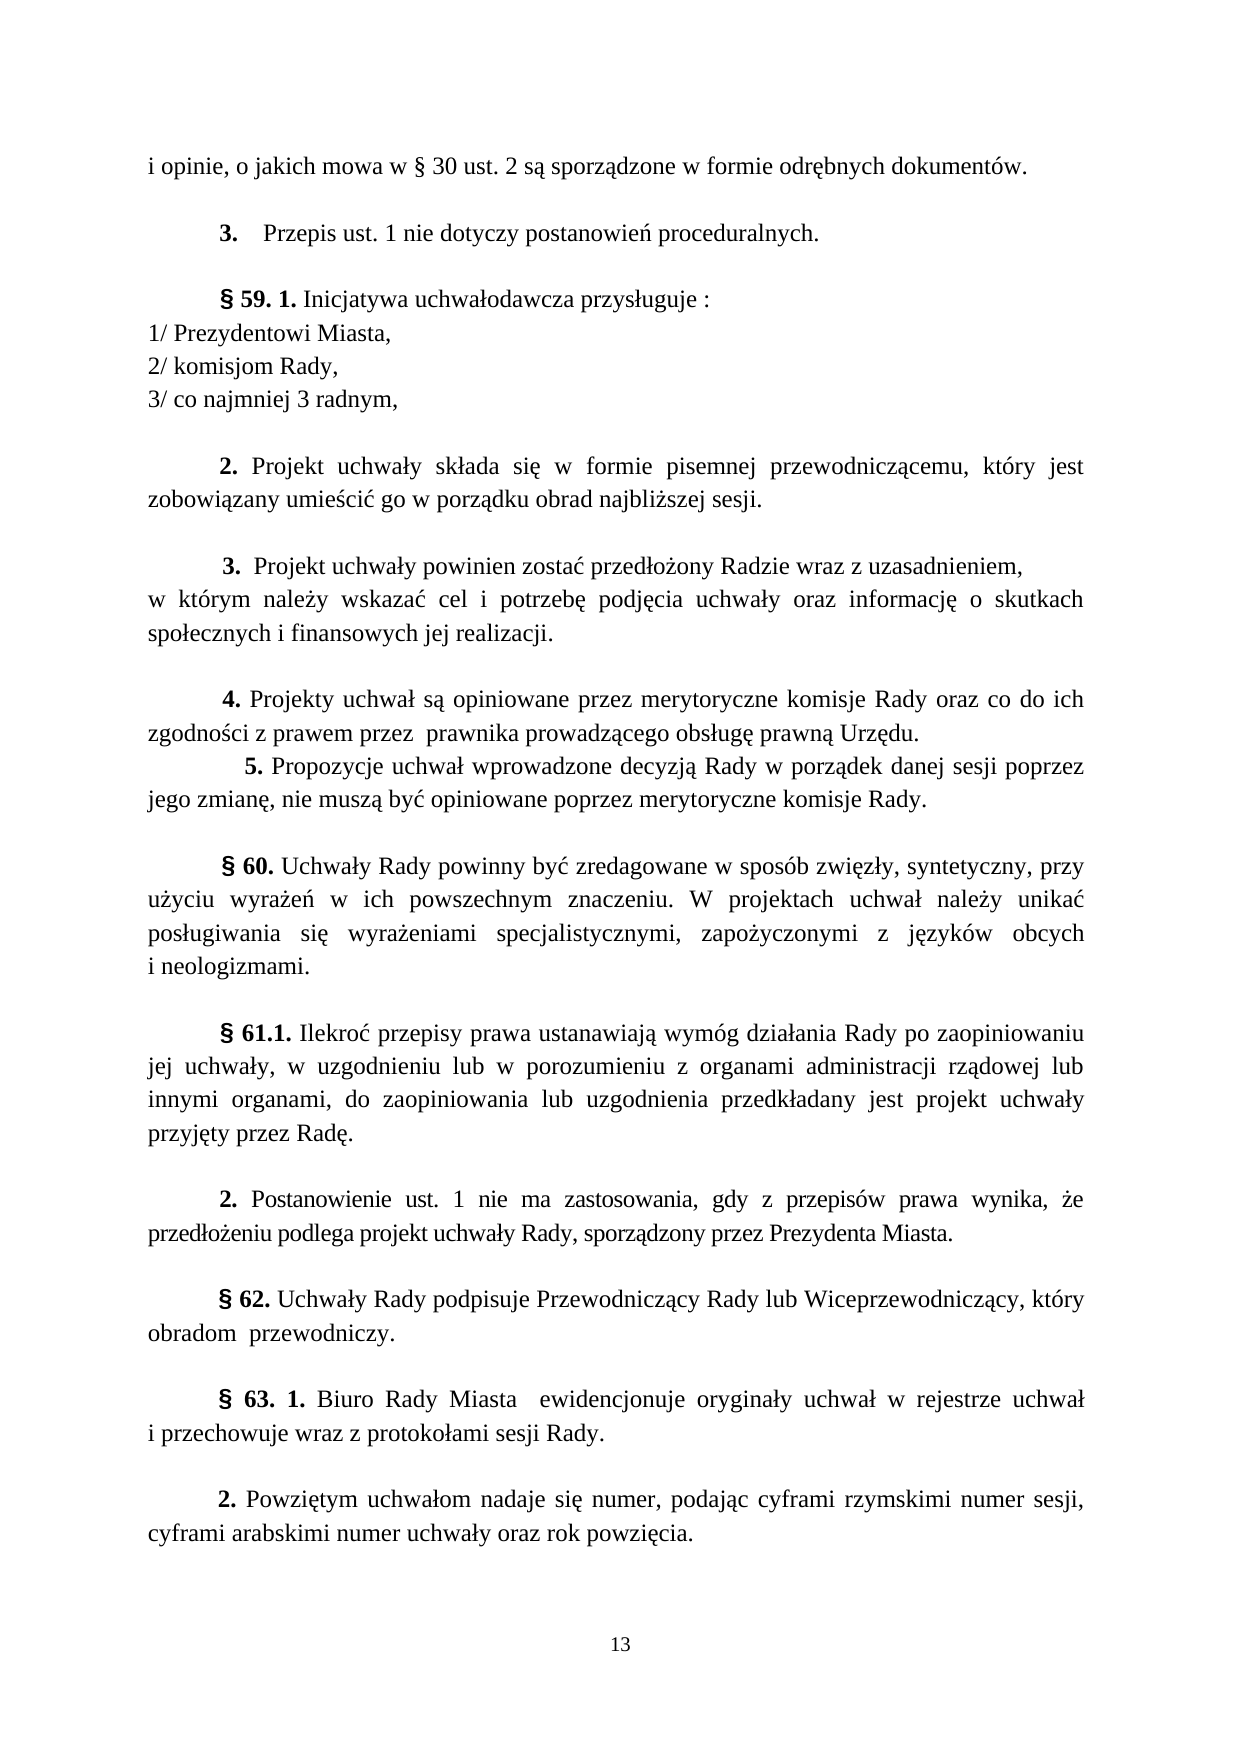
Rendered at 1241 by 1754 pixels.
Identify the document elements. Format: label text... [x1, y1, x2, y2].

text 2. Postanowienie ust. 1 nie ma zastosowania, gdy z przepisów prawa wynika, że przedłożeniu podlega projekt uchwały Rady, sporządzony przez Prezydenta Miasta. [148, 1181, 1085, 1248]
text § 59. 1. Inicjatywa uchwałodawcza przysługuje : [148, 281, 1085, 314]
text 4. Projekty uchwał są opiniowane przez merytoryczne komisje Rady oraz co do ich zgodności z prawem przez prawnika prowadzącego obsługę prawną Urzędu. [148, 681, 1085, 748]
text 3. Projekt uchwały powinien zostać przedłożony Radzie wraz z uzasadnieniem, [148, 548, 1085, 581]
text § 61.1. Ilekroć przepisy prawa ustanawiają wymóg działania Rady po zaopiniowaniu jej uchwały, w uzgodnieniu lub w porozumieniu z organami administracji rządowej lub innymi organami, do zaopiniowania lub uzgodnienia przedkładany jest projekt uchwały przyjęty przez Radę. [148, 1014, 1085, 1148]
text w którym należy wskazać cel i potrzebę podjęcia uchwały oraz informację o skutkach społecznych i finansowych jej realizacji. [148, 581, 1085, 648]
text 2/ komisjom Rady, [148, 348, 1085, 381]
text i opinie, o jakich mowa w § 30 ust. 2 są sporządzone w formie odrębnych dokumentów. [148, 148, 1085, 181]
text § 60. Uchwały Rady powinny być zredagowane w sposób zwięzły, syntetyczny, przy użyciu wyrażeń w ich powszechnym znaczeniu. W projektach uchwał należy unikać posługiwania się wyrażeniami specjalistycznymi, zapożyczonymi z języków obcych i neologizmami. [148, 848, 1085, 981]
text 2. Projekt uchwały składa się w formie pisemnej przewodniczącemu, który jest zobowiązany umieścić go w porządku obrad najbliższej sesji. [148, 448, 1085, 514]
text § 62. Uchwały Rady podpisuje Przewodniczący Rady lub Wiceprzewodniczący, który obradom przewodniczy. [148, 1281, 1085, 1348]
text 2. Powziętym uchwałom nadaje się numer, podając cyframi rzymskimi numer sesji, cyframi arabskimi numer uchwały oraz rok powzięcia. [148, 1481, 1085, 1548]
text 1/ Prezydentowi Miasta, [148, 314, 1085, 348]
text 3. Przepis ust. 1 nie dotyczy postanowień proceduralnych. [148, 214, 1085, 248]
text 5. Propozycje uchwał wprowadzone decyzją Rady w porządek danej sesji poprzez jego zmianę, nie muszą być opiniowane poprzez merytoryczne komisje Rady. [148, 748, 1085, 814]
text § 63. 1. Biuro Rady Miasta ewidencjonuje oryginały uchwał w rejestrze uchwał i przechowuje wraz z protokołami sesji Rady. [148, 1381, 1085, 1448]
text 3/ co najmniej 3 radnym, [148, 381, 1085, 414]
